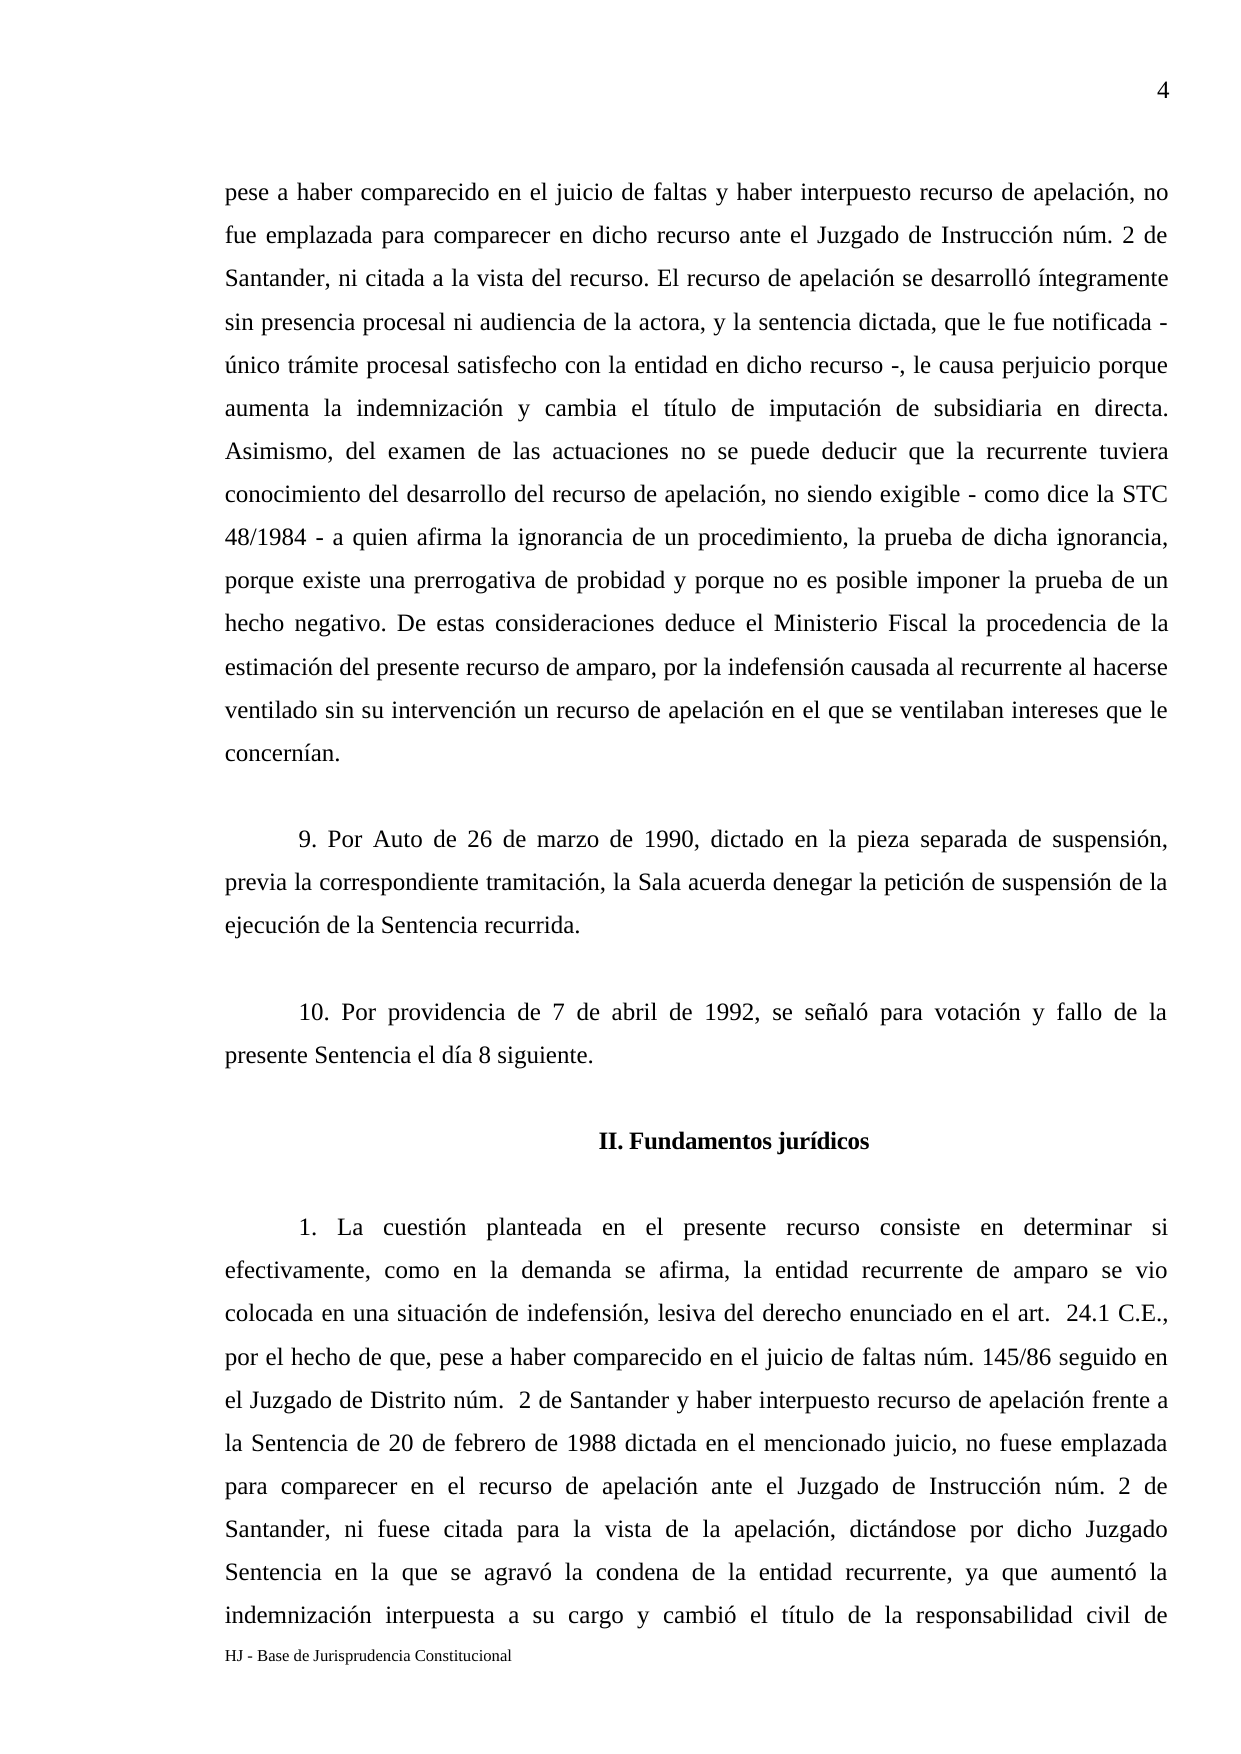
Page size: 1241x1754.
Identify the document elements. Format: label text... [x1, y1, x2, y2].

text 9. Por Auto de 26 de marzo de 1990, dictado en la pieza separada de suspensión, previa la correspondiente tramitación, la Sala acuerda denegar la petición de suspensión de la ejecución de la Sentencia recurrida. [224, 824, 1169, 939]
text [224, 177, 1169, 767]
subtitle II. Fundamentos jurídicos [224, 1126, 1169, 1155]
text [224, 1212, 1169, 1629]
text 10. Por providencia de 7 de abril de 1992, se señaló para votación y fallo de la presente Sentencia el día 8 siguiente. [224, 997, 1169, 1068]
